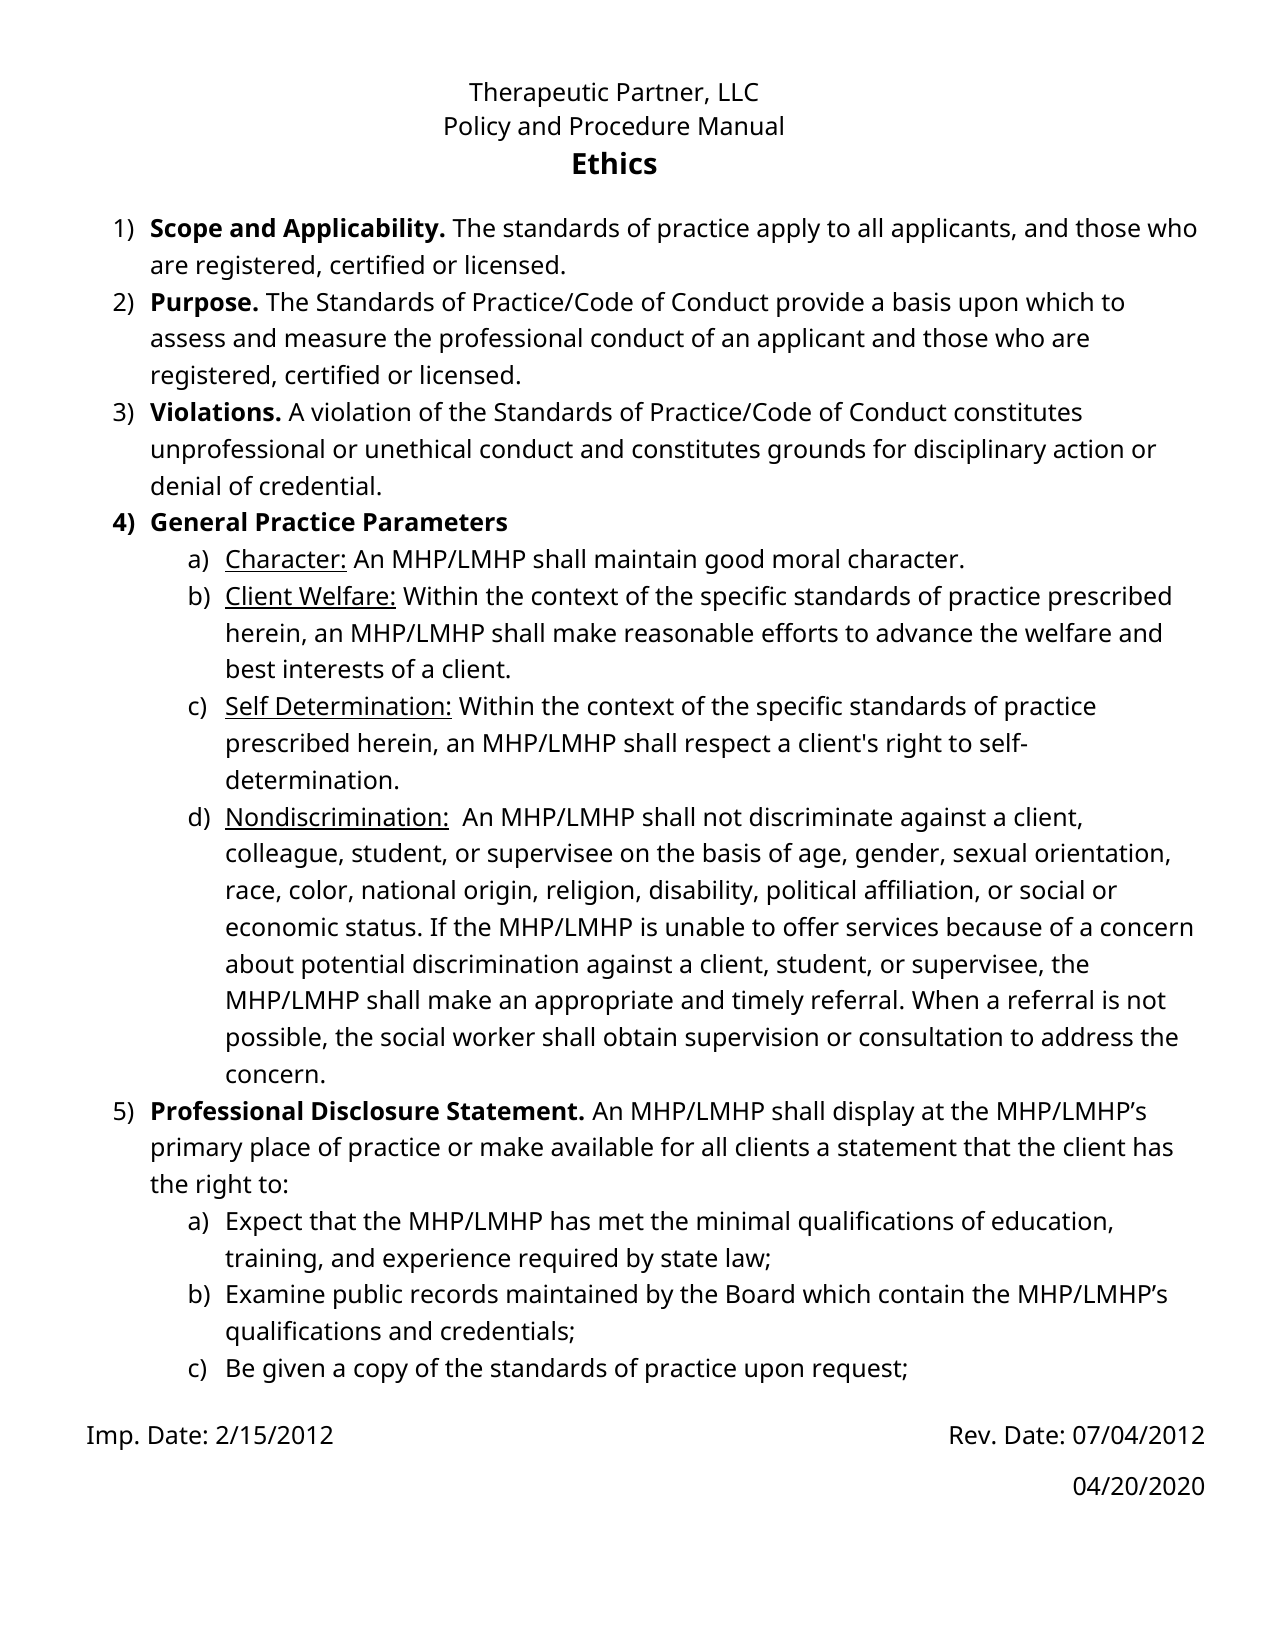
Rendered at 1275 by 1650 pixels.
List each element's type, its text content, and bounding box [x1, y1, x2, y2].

list General Practice Parameters [112, 505, 1200, 539]
list Examine public records maintained by the Board which contain the MHP/LMHP’s qualifications and credentials; [187, 1277, 1200, 1348]
list Professional Disclosure Statement. An MHP/LMHP shall display at the MHP/LMHP’s primary place of practice or make available for all clients a statement that the client has the right to: [112, 1093, 1200, 1201]
list Expect that the MHP/LMHP has met the minimal qualifications of education, training, and experience required by state law; [187, 1204, 1200, 1274]
list Client Welfare: Within the context of the specific standards of practice prescribed herein, an MHP/LMHP shall make reasonable efforts to advance the welfare and best interests of a client. [187, 578, 1200, 686]
list Scope and Applicability. The standards of practice apply to all applicants, and those who are registered, certified or licensed. [112, 211, 1200, 282]
list Self Determination: Within the context of the specific standards of practice prescribed herein, an MHP/LMHP shall respect a client's right to self-determination. [187, 689, 1200, 796]
list Nondiscrimination: An MHP/LMHP shall not discriminate against a client, colleague, student, or supervisee on the basis of age, gender, sexual orientation, race, color, national origin, religion, disability, political affiliation, or social or economic status. If the MHP/LMHP is unable to offer services because of a concern about potential discrimination against a client, student, or supervisee, the MHP/LMHP shall make an appropriate and timely referral. When a referral is not possible, the social worker shall obtain supervision or consultation to address the concern. [187, 799, 1200, 1091]
list Be given a copy of the standards of practice upon request; [187, 1351, 1200, 1385]
list Purpose. The Standards of Practice/Code of Conduct provide a basis upon which to assess and measure the professional conduct of an applicant and those who are registered, certified or licensed. [112, 284, 1200, 392]
list Violations. A violation of the Standards of Practice/Code of Conduct constitutes unprofessional or unethical conduct and constitutes grounds for disciplinary action or denial of credential. [112, 395, 1200, 502]
list Character: An MHP/LMHP shall maintain good moral character. [187, 542, 1200, 576]
